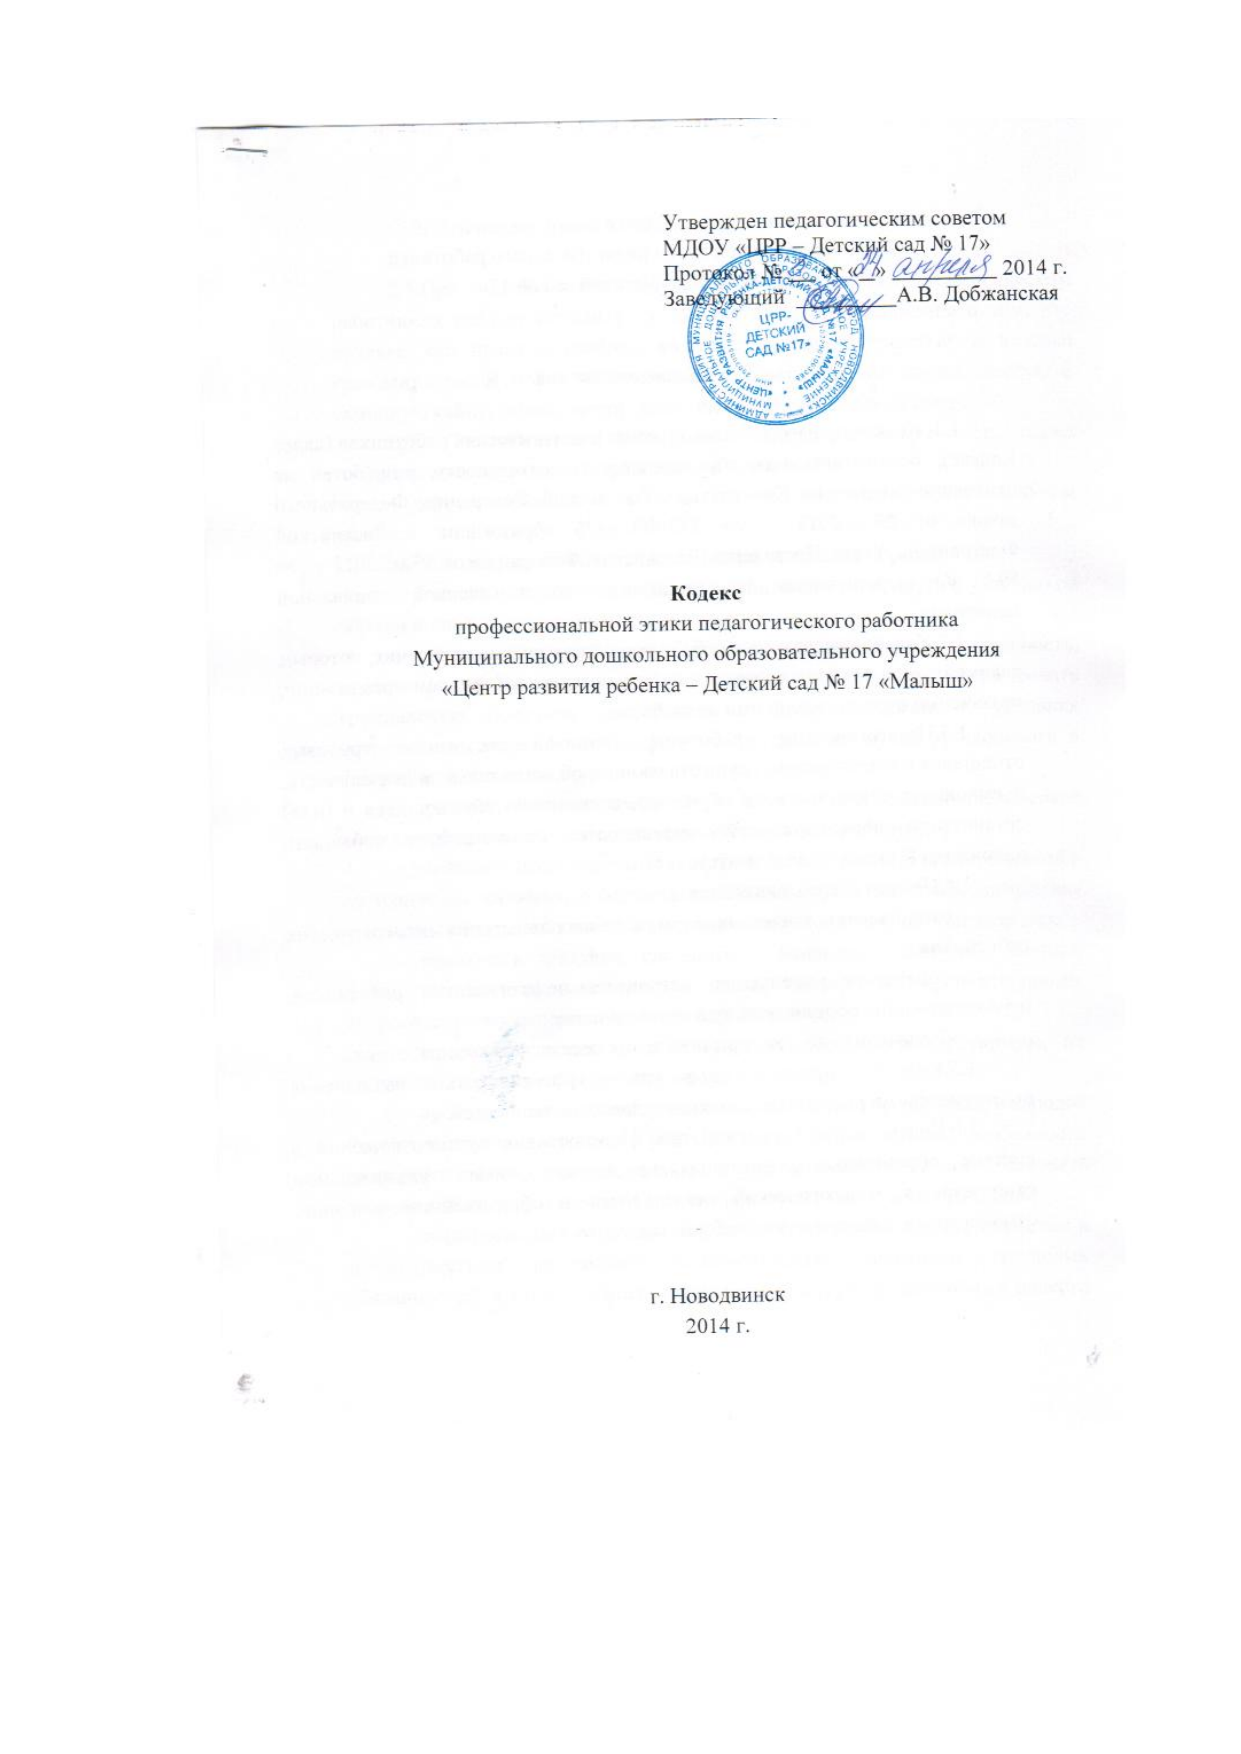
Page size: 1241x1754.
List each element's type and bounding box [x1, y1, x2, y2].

picture [177, 118, 1152, 1458]
